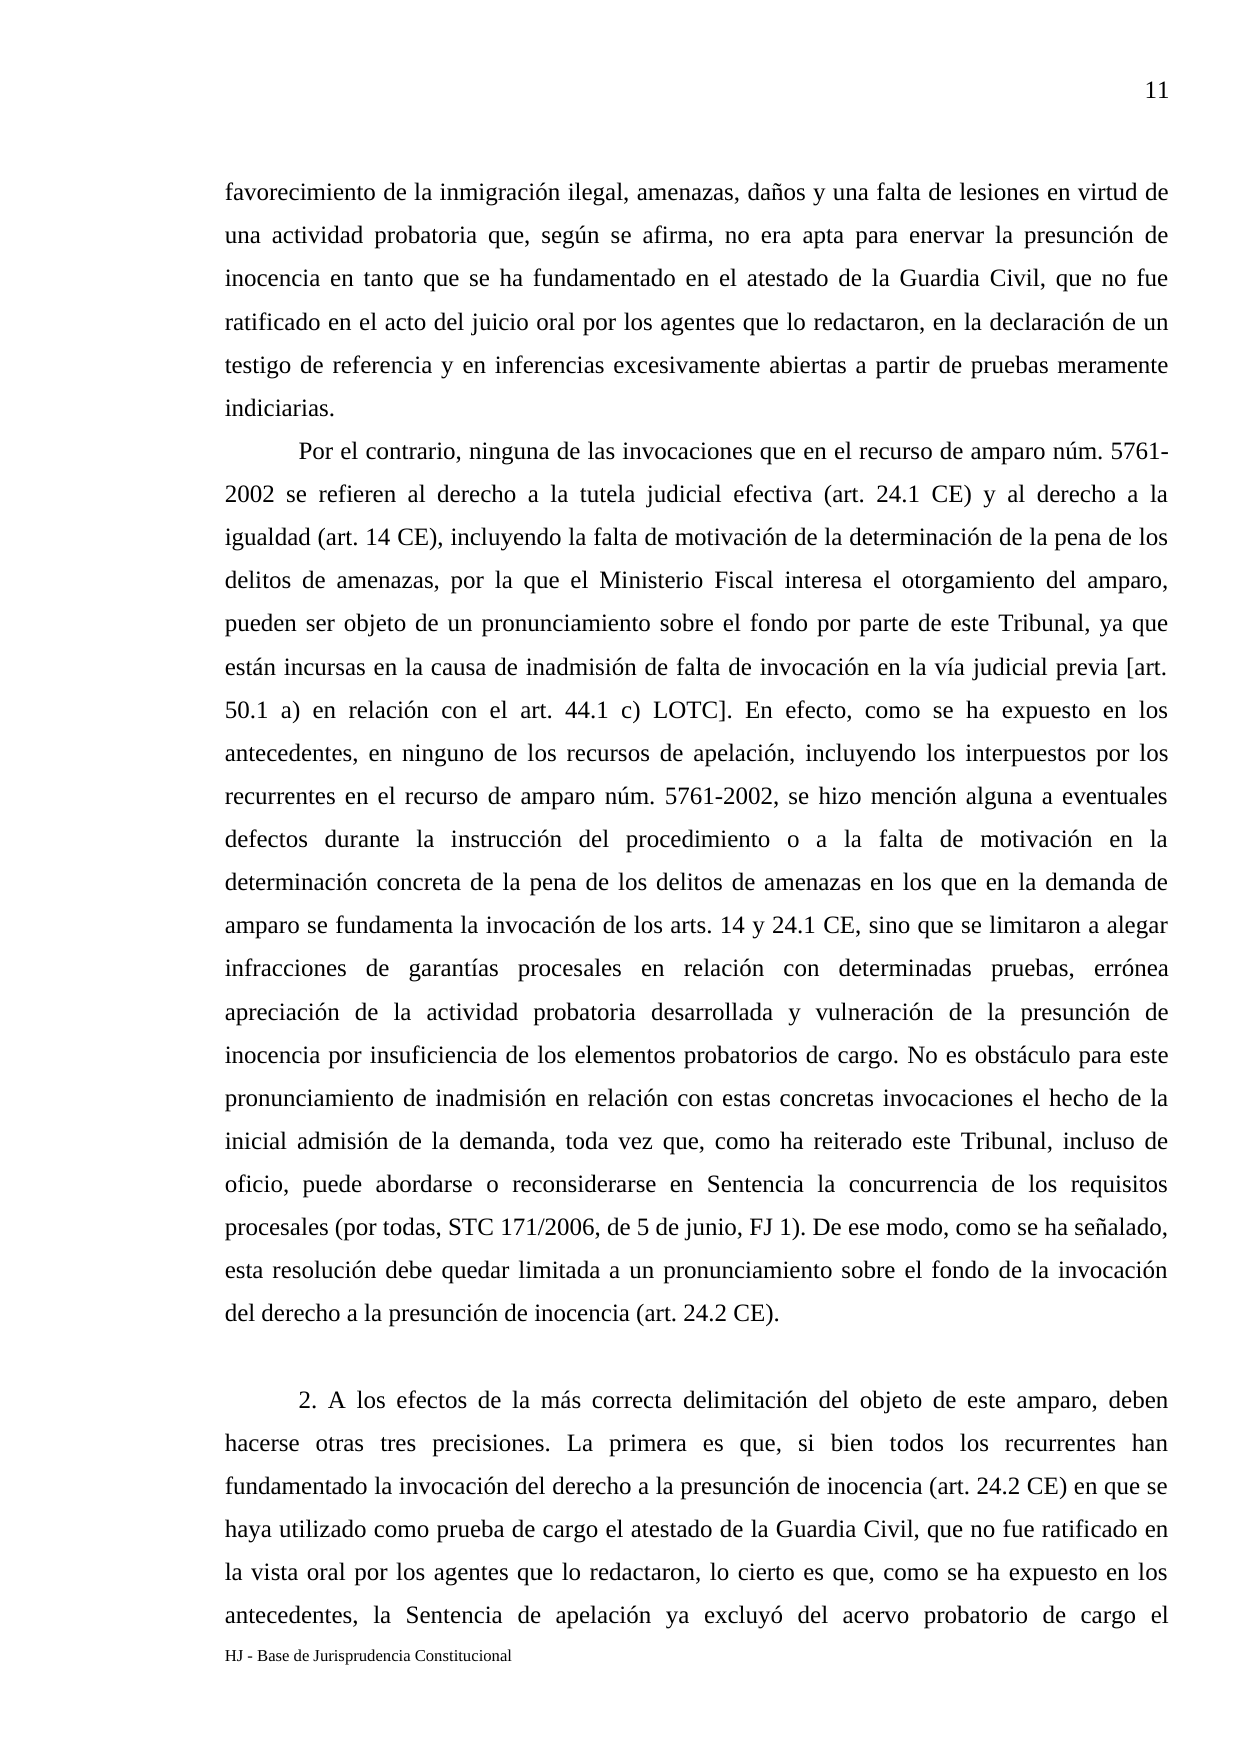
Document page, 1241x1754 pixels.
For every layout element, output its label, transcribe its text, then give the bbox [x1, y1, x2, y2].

text Por el contrario, ninguna de las invocaciones que en el recurso de amparo núm. 5761-2002 se refieren al derecho a la tutela judicial efectiva (art. 24.1 CE) y al derecho a la igualdad (art. 14 CE), incluyendo la falta de motivación de la determinación de la pena de los delitos de amenazas, por la que el Ministerio Fiscal interesa el otorgamiento del amparo, pueden ser objeto de un pronunciamiento sobre el fondo por parte de este Tribunal, ya que están incursas en la causa de inadmisión de falta de invocación en la vía judicial previa [art. 50.1 a) en relación con el art. 44.1 c) LOTC]. En efecto, como se ha expuesto en los antecedentes, en ninguno de los recursos de apelación, incluyendo los interpuestos por los recurrentes en el recurso de amparo núm. 5761-2002, se hizo mención alguna a eventuales defectos durante la instrucción del procedimiento o a la falta de motivación en la determinación concreta de la pena de los delitos de amenazas en los que en la demanda de amparo se fundamenta la invocación de los arts. 14 y 24.1 CE, sino que se limitaron a alegar infracciones de garantías procesales en relación con determinadas pruebas, errónea apreciación de la actividad probatoria desarrollada y vulneración de la presunción de inocencia por insuficiencia de los elementos probatorios de cargo. No es obstáculo para este pronunciamiento de inadmisión en relación con estas concretas invocaciones el hecho de la inicial admisión de la demanda, toda vez que, como ha reiterado este Tribunal, incluso de oficio, puede abordarse o reconsiderarse en Sentencia la concurrencia de los requisitos procesales (por todas, STC 171/2006, de 5 de junio, FJ 1). De ese modo, como se ha señalado, esta resolución debe quedar limitada a un pronunciamiento sobre el fondo de la invocación del derecho a la presunción de inocencia (art. 24.2 CE). [224, 436, 1169, 1327]
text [224, 1385, 1169, 1629]
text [224, 177, 1169, 422]
